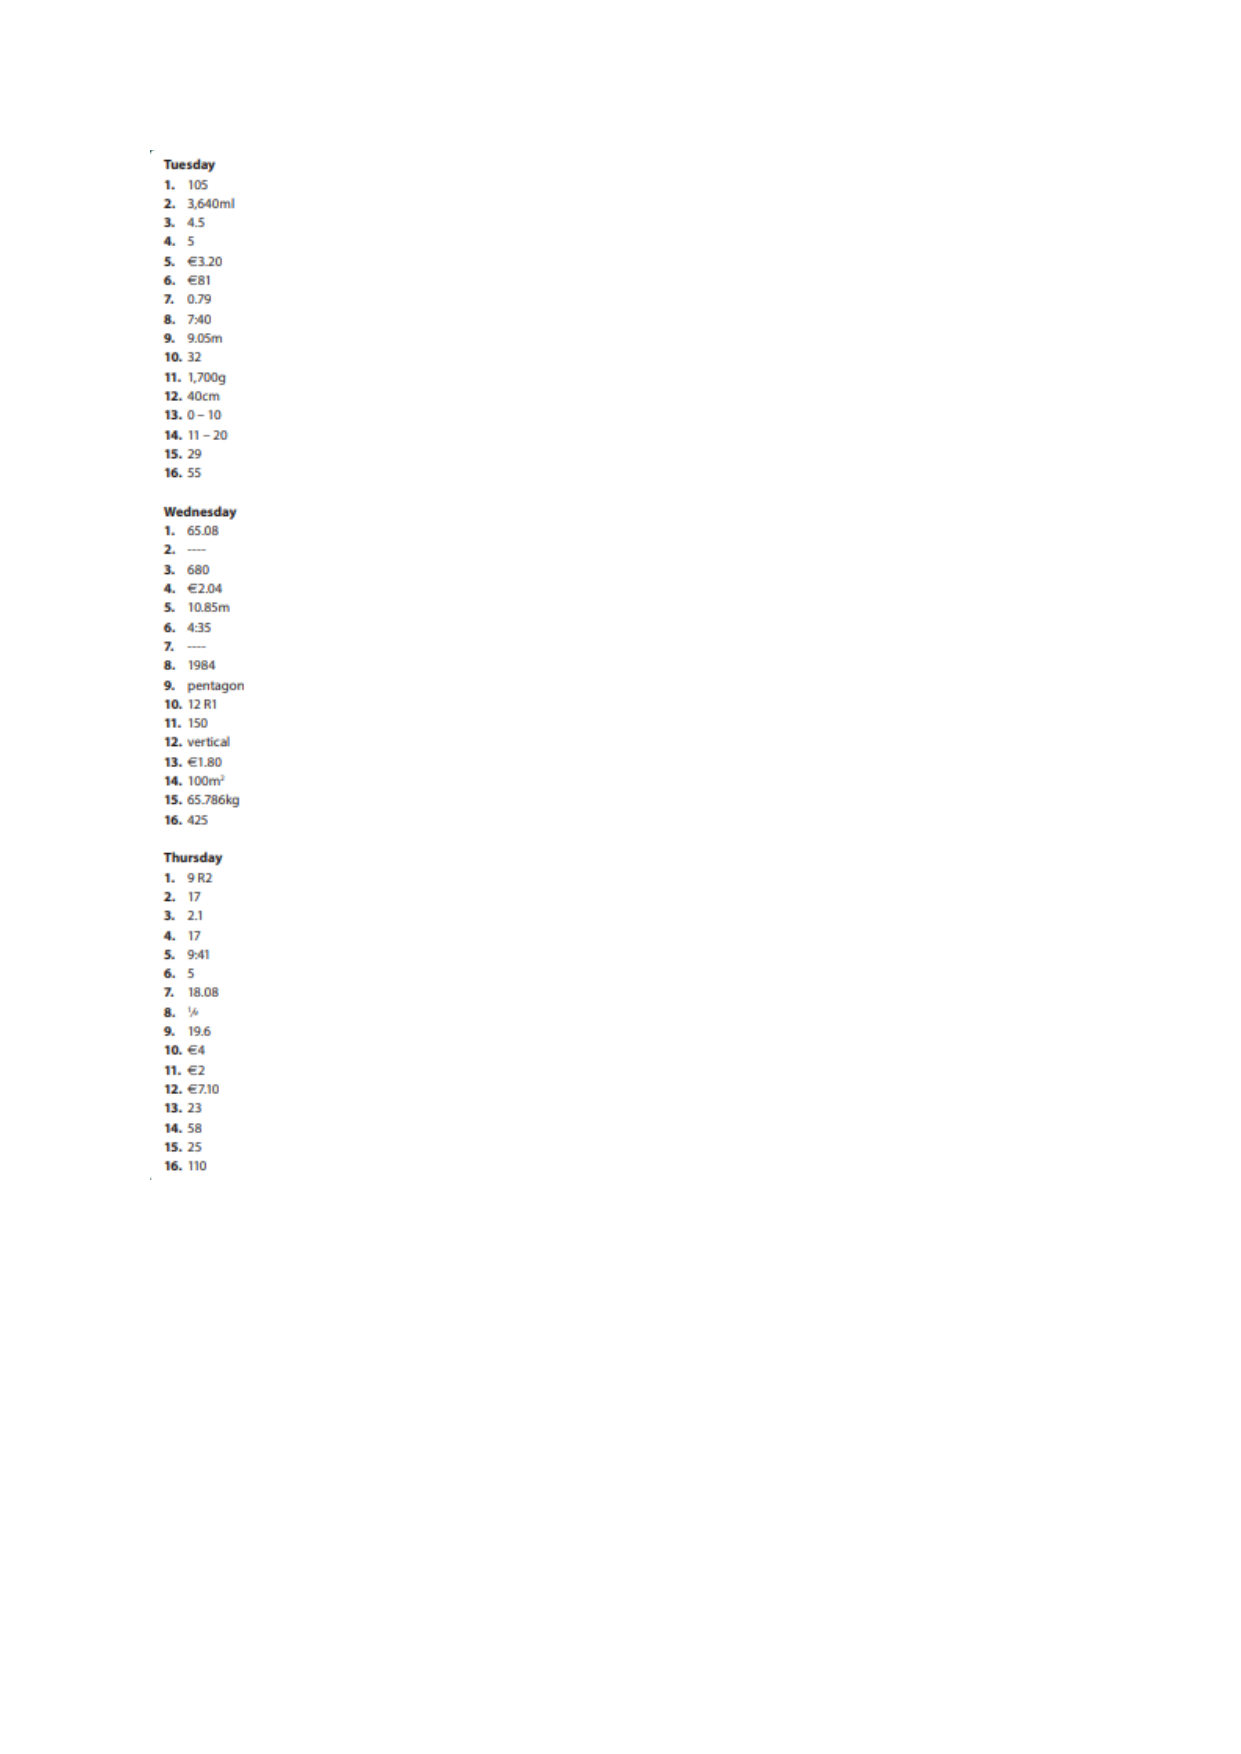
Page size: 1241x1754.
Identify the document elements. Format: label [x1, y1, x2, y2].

picture [150, 150, 277, 1180]
